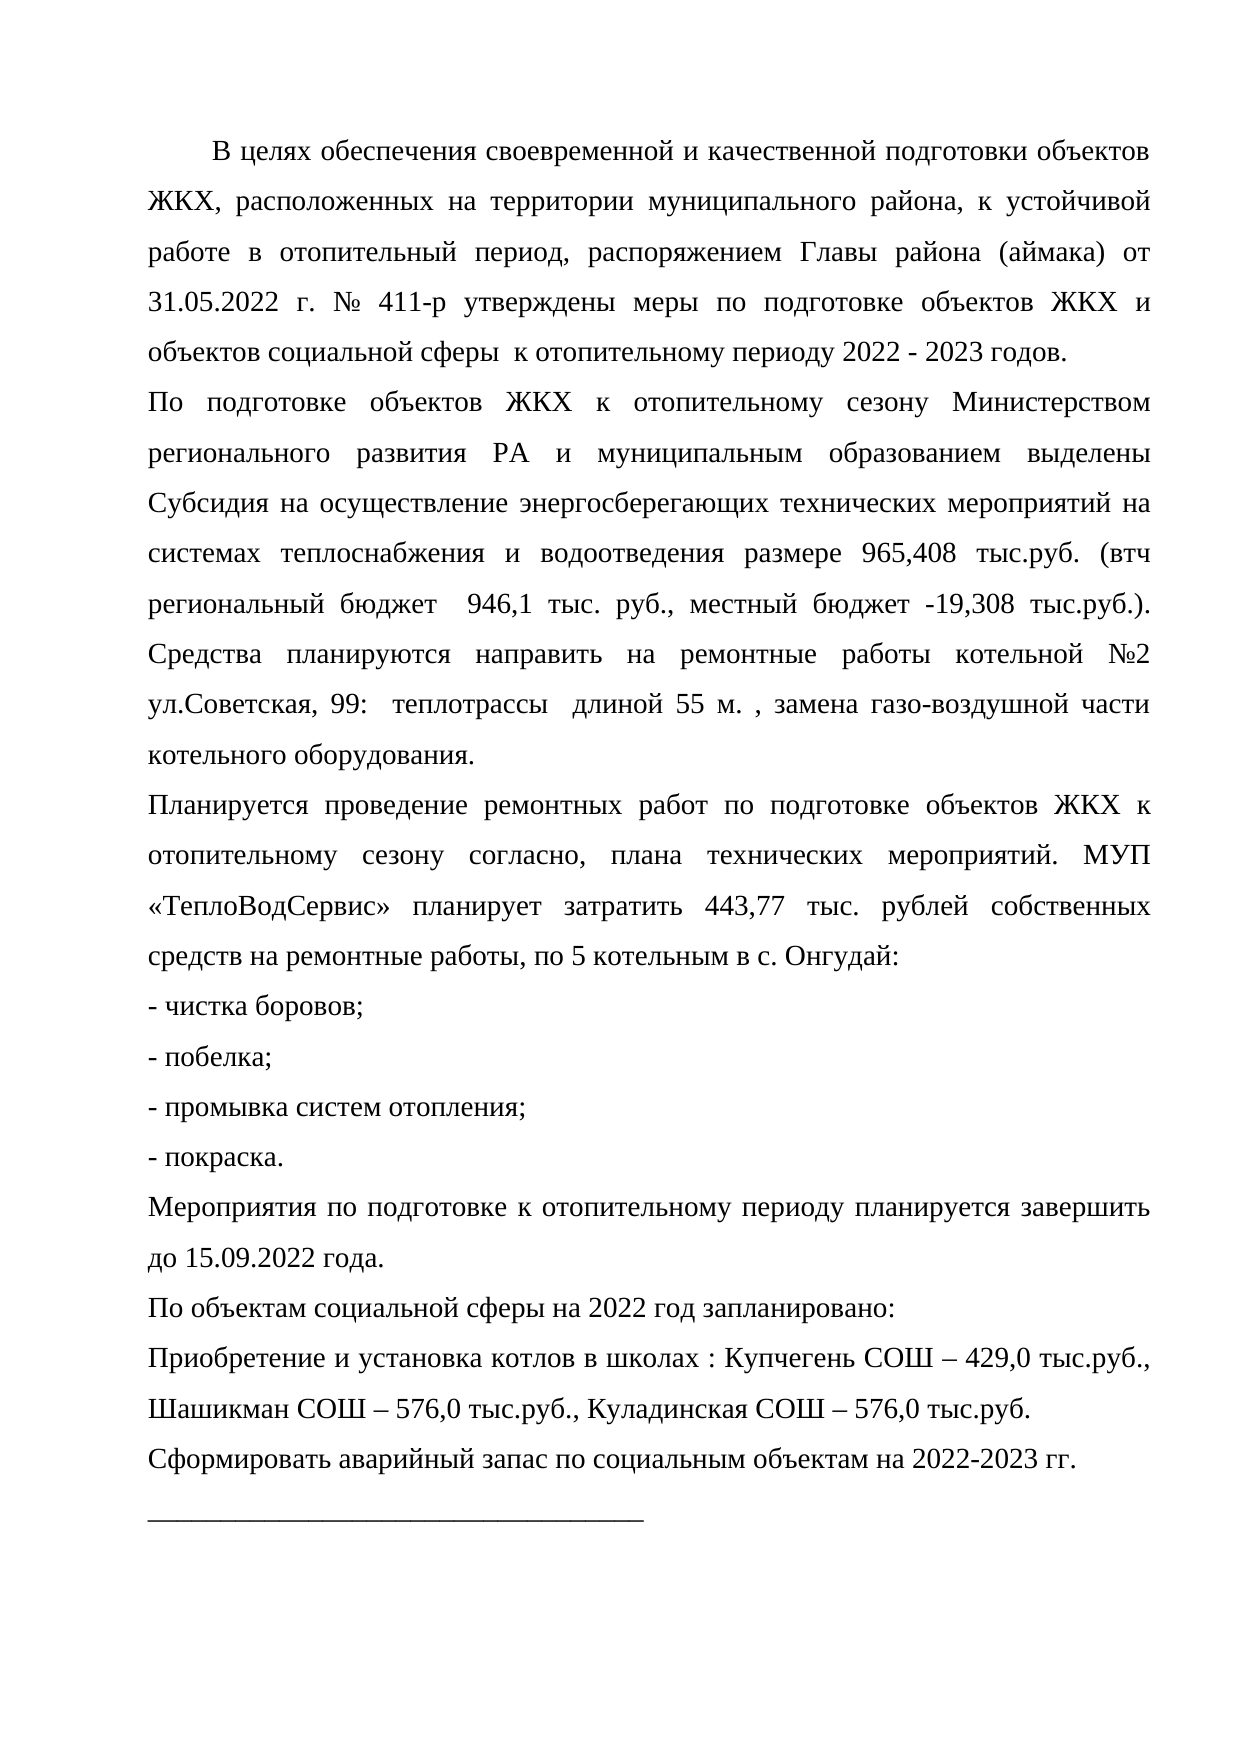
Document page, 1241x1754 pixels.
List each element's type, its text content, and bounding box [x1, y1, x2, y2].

text Мероприятия по подготовке к отопительному периоду планируется завершить до 15.09.2022 года. [148, 1189, 1152, 1273]
text По подготовке объектов ЖКХ к отопительному сезону Министерством регионального развития РА и муниципальным образованием выделены Субсидия на осуществление энергосберегающих технических мероприятий на системах теплоснабжения и водоотведения размере 965,408 тыс.руб. (втч региональный бюджет 946,1 тыс. руб., местный бюджет -19,308 тыс.руб.). Средства планируются направить на ремонтные работы котельной №2 ул.Советская, 99: теплотрассы длиной 55 м. , замена газо-воздушной части котельного оборудования. [148, 384, 1152, 770]
text - покраска. [148, 1139, 1152, 1173]
text Планируется проведение ремонтных работ по подготовке объектов ЖКХ к отопительному сезону согласно, плана технических мероприятий. МУП «ТеплоВодСервис» планирует затратить 443,77 тыс. рублей собственных средств на ремонтные работы, по 5 котельным в с. Онгудай: [148, 787, 1152, 972]
text Сформировать аварийный запас по социальным объектам на 2022-2023 гг. [148, 1441, 1152, 1475]
text - побелка; [148, 1039, 1152, 1072]
text По объектам социальной сферы на 2022 год запланировано: [148, 1290, 1152, 1324]
text - чистка боровов; [148, 988, 1152, 1022]
text В целях обеспечения своевременной и качественной подготовки объектов ЖКХ, расположенных на территории муниципального района, к устойчивой работе в отопительный период, распоряжением Главы района (аймака) от 31.05.2022 г. № 411-р утверждены меры по подготовке объектов ЖКХ и объектов социальной сферы к отопительному периоду 2022 - 2023 годов. [148, 133, 1152, 368]
text Приобретение и установка котлов в школах : Купчегень СОШ – 429,0 тыс.руб., Шашикман СОШ – 576,0 тыс.руб., Куладинская СОШ – 576,0 тыс.руб. [148, 1341, 1152, 1424]
text __________________________________ [148, 1491, 1152, 1525]
text - промывка систем отопления; [148, 1089, 1152, 1122]
